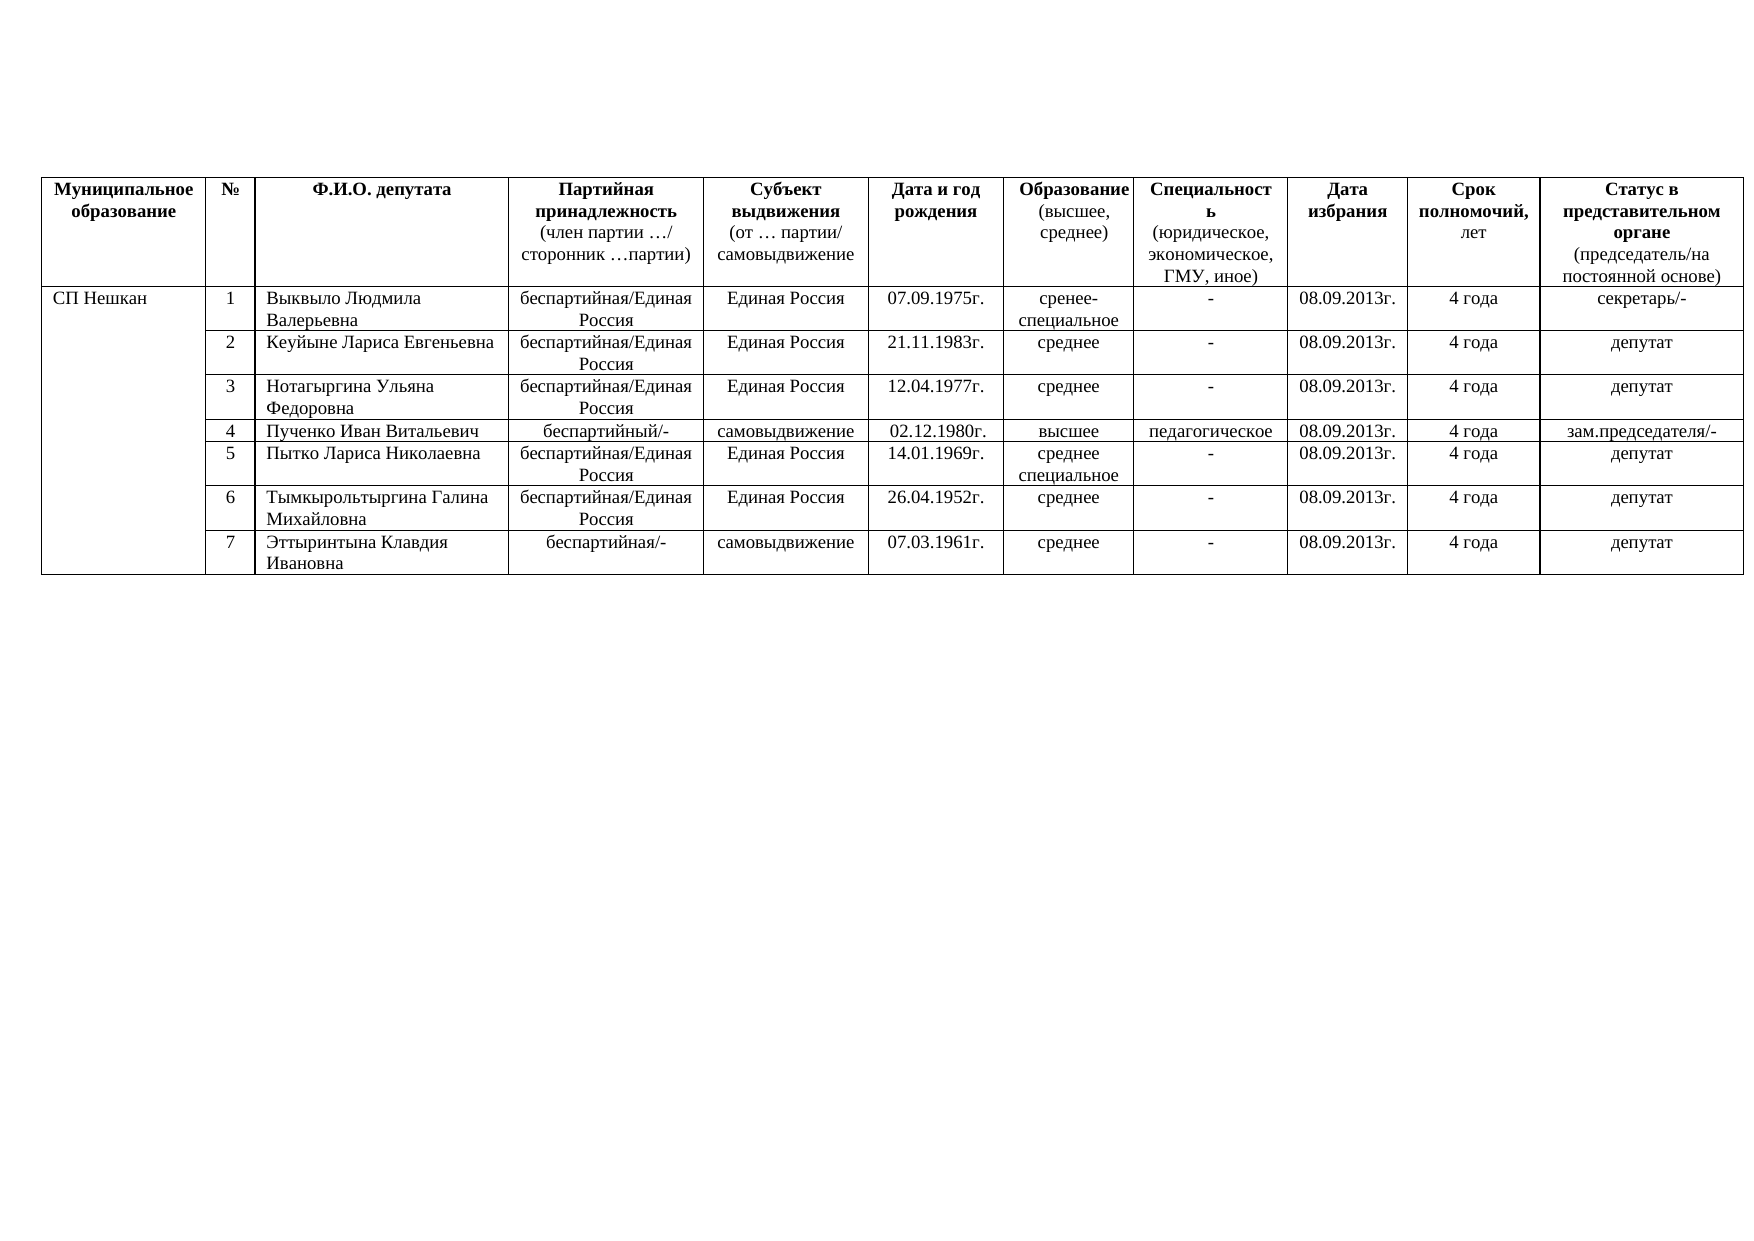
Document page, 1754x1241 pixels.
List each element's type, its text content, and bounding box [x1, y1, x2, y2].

table_cell педагогическое [1134, 420, 1287, 441]
table_cell 08.09.2013г. [1288, 375, 1407, 418]
table_cell 4 года [1408, 331, 1539, 374]
table_cell 08.09.2013г. [1288, 287, 1407, 330]
table_cell - [1134, 331, 1287, 374]
table_cell 4 года [1408, 486, 1539, 529]
table_cell 14.01.1969г. [869, 442, 1003, 485]
table_cell 4 года [1408, 375, 1539, 418]
table_cell - [1134, 442, 1287, 485]
table_cell 21.11.1983г. [869, 331, 1003, 374]
table_cell 08.09.2013г. [1288, 442, 1407, 485]
table_cell беспартийная/Единая Россия [509, 331, 703, 374]
table_cell Единая Россия [704, 442, 868, 485]
table_cell беспартийная/Единая Россия [509, 287, 703, 330]
table_cell 08.09.2013г. [1288, 331, 1407, 374]
table_cell депутат [1541, 375, 1743, 418]
table_cell 1 [206, 287, 254, 330]
table_cell среднее [1004, 331, 1133, 374]
table_cell - [1134, 531, 1287, 574]
table_cell среднее специальное [1004, 442, 1133, 485]
table_cell Единая Россия [704, 331, 868, 374]
table_header Специальность (юридическое, экономическое, ГМУ, иное) [1134, 178, 1287, 286]
table_header Статус в представительном органе (председатель/на постоянной основе) [1541, 178, 1743, 286]
table_cell СП Нешкан [42, 287, 205, 574]
table_cell беспартийная/- [509, 531, 703, 574]
table_cell 08.09.2013г. [1288, 531, 1407, 574]
table_cell 2 [206, 331, 254, 374]
table_cell зам.председателя/- [1541, 420, 1743, 441]
table_cell депутат [1541, 531, 1743, 574]
table_cell 02.12.1980г. [869, 420, 1003, 441]
table_cell Единая Россия [704, 287, 868, 330]
table_cell Пытко Лариса Николаевна [256, 442, 508, 485]
table_cell 4 года [1408, 420, 1539, 441]
table_cell самовыдвижение [704, 420, 868, 441]
table_cell 12.04.1977г. [869, 375, 1003, 418]
table_cell сренее-специальное [1004, 287, 1133, 330]
table_cell среднее [1004, 486, 1133, 529]
table_header Дата и год рождения [869, 178, 1003, 286]
table_cell 4 года [1408, 442, 1539, 485]
table_header Муниципальное образование [42, 178, 205, 286]
table_header Образование (высшее, среднее) [1004, 178, 1133, 286]
table_cell 4 года [1408, 287, 1539, 330]
table_cell 4 [206, 420, 254, 441]
table_cell депутат [1541, 442, 1743, 485]
table_cell 26.04.1952г. [869, 486, 1003, 529]
table_cell Пученко Иван Витальевич [256, 420, 508, 441]
table_cell - [1134, 375, 1287, 418]
table_cell 6 [206, 486, 254, 529]
table_cell Эттыринтына Клавдия Ивановна [256, 531, 508, 574]
table_cell беспартийная/Единая Россия [509, 375, 703, 418]
table_cell 7 [206, 531, 254, 574]
table_cell 5 [206, 442, 254, 485]
table_cell 3 [206, 375, 254, 418]
table_cell беспартийная/Единая Россия [509, 442, 703, 485]
table_cell Единая Россия [704, 375, 868, 418]
table_cell беспартийный/- [509, 420, 703, 441]
table_cell среднее [1004, 375, 1133, 418]
table_cell - [1134, 486, 1287, 529]
table_header Срок полномочий, лет [1408, 178, 1539, 286]
table_header Субъект выдвижения (от … партии/ самовыдвижение [704, 178, 868, 286]
table_cell самовыдвижение [704, 531, 868, 574]
table_cell 08.09.2013г. [1288, 420, 1407, 441]
table_cell Кеуйыне Лариса Евгеньевна [256, 331, 508, 374]
table_cell Единая Россия [704, 486, 868, 529]
table_cell 07.09.1975г. [869, 287, 1003, 330]
table_cell секретарь/- [1541, 287, 1743, 330]
table_cell высшее [1004, 420, 1133, 441]
table_header Партийная принадлежность (член партии …/ сторонник …партии) [509, 178, 703, 286]
table_cell Нотагыргина Ульяна Федоровна [256, 375, 508, 418]
table_cell Тымкырольтыргина Галина Михайловна [256, 486, 508, 529]
table_cell депутат [1541, 331, 1743, 374]
table_cell 07.03.1961г. [869, 531, 1003, 574]
table_cell среднее [1004, 531, 1133, 574]
table_cell депутат [1541, 486, 1743, 529]
table_cell 4 года [1408, 531, 1539, 574]
table_cell беспартийная/Единая Россия [509, 486, 703, 529]
table_cell Выквыло Людмила Валерьевна [256, 287, 508, 330]
table_header Ф.И.О. депутата [256, 178, 508, 286]
table_cell - [1134, 287, 1287, 330]
table_header Дата избрания [1288, 178, 1407, 286]
table_header № [206, 178, 254, 286]
table_cell 08.09.2013г. [1288, 486, 1407, 529]
